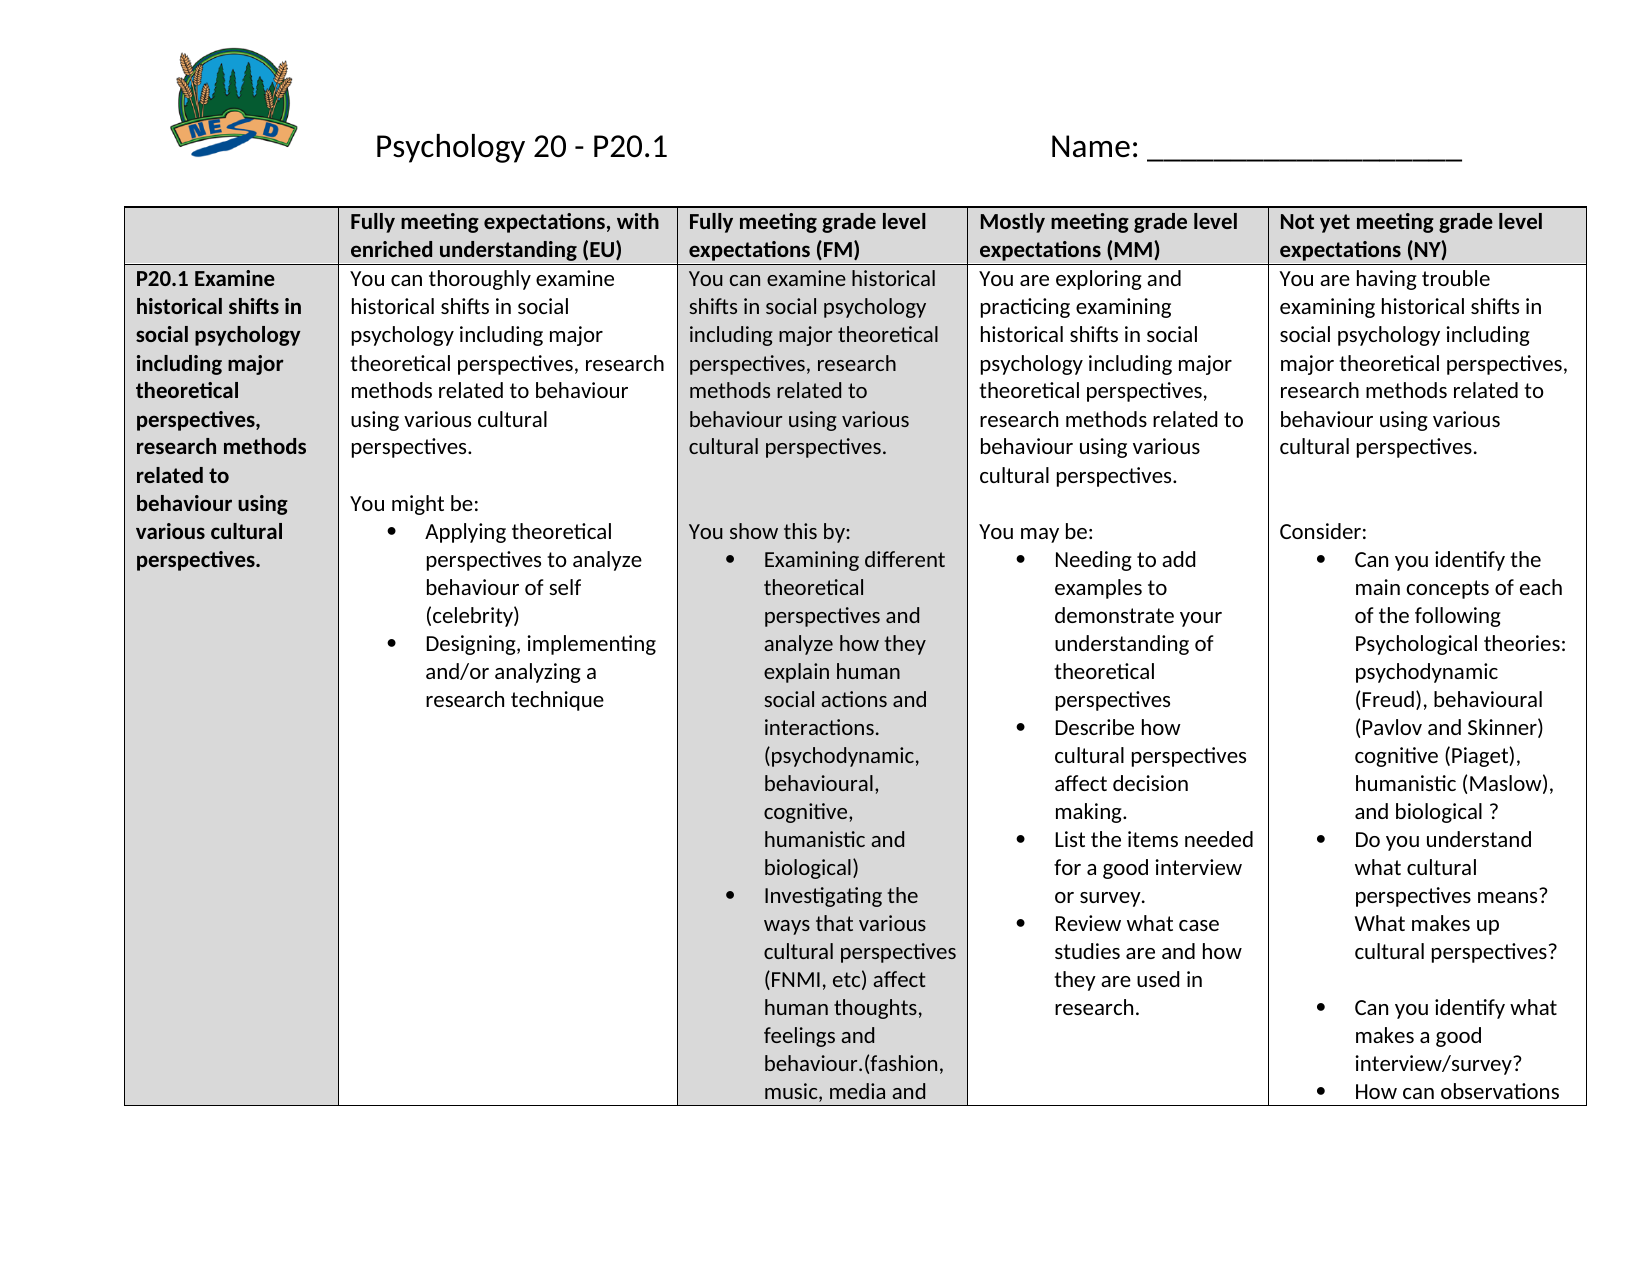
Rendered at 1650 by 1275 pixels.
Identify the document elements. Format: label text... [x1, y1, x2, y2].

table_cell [1269, 265, 1586, 1105]
text Psychology 20 - P20.1 Name: ___________________ [150, 47, 1500, 166]
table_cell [125, 265, 338, 1105]
table_header Fully meeting expectations, with enriched understanding (EU) [339, 208, 677, 263]
table_header [125, 208, 338, 263]
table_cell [678, 265, 967, 1105]
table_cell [339, 265, 677, 1105]
table_header Fully meeting grade level expectations (FM) [678, 208, 967, 263]
table_header Not yet meeting grade level expectations (NY) [1269, 208, 1586, 263]
table_header Mostly meeting grade level expectations (MM) [968, 208, 1268, 263]
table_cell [968, 265, 1268, 1105]
